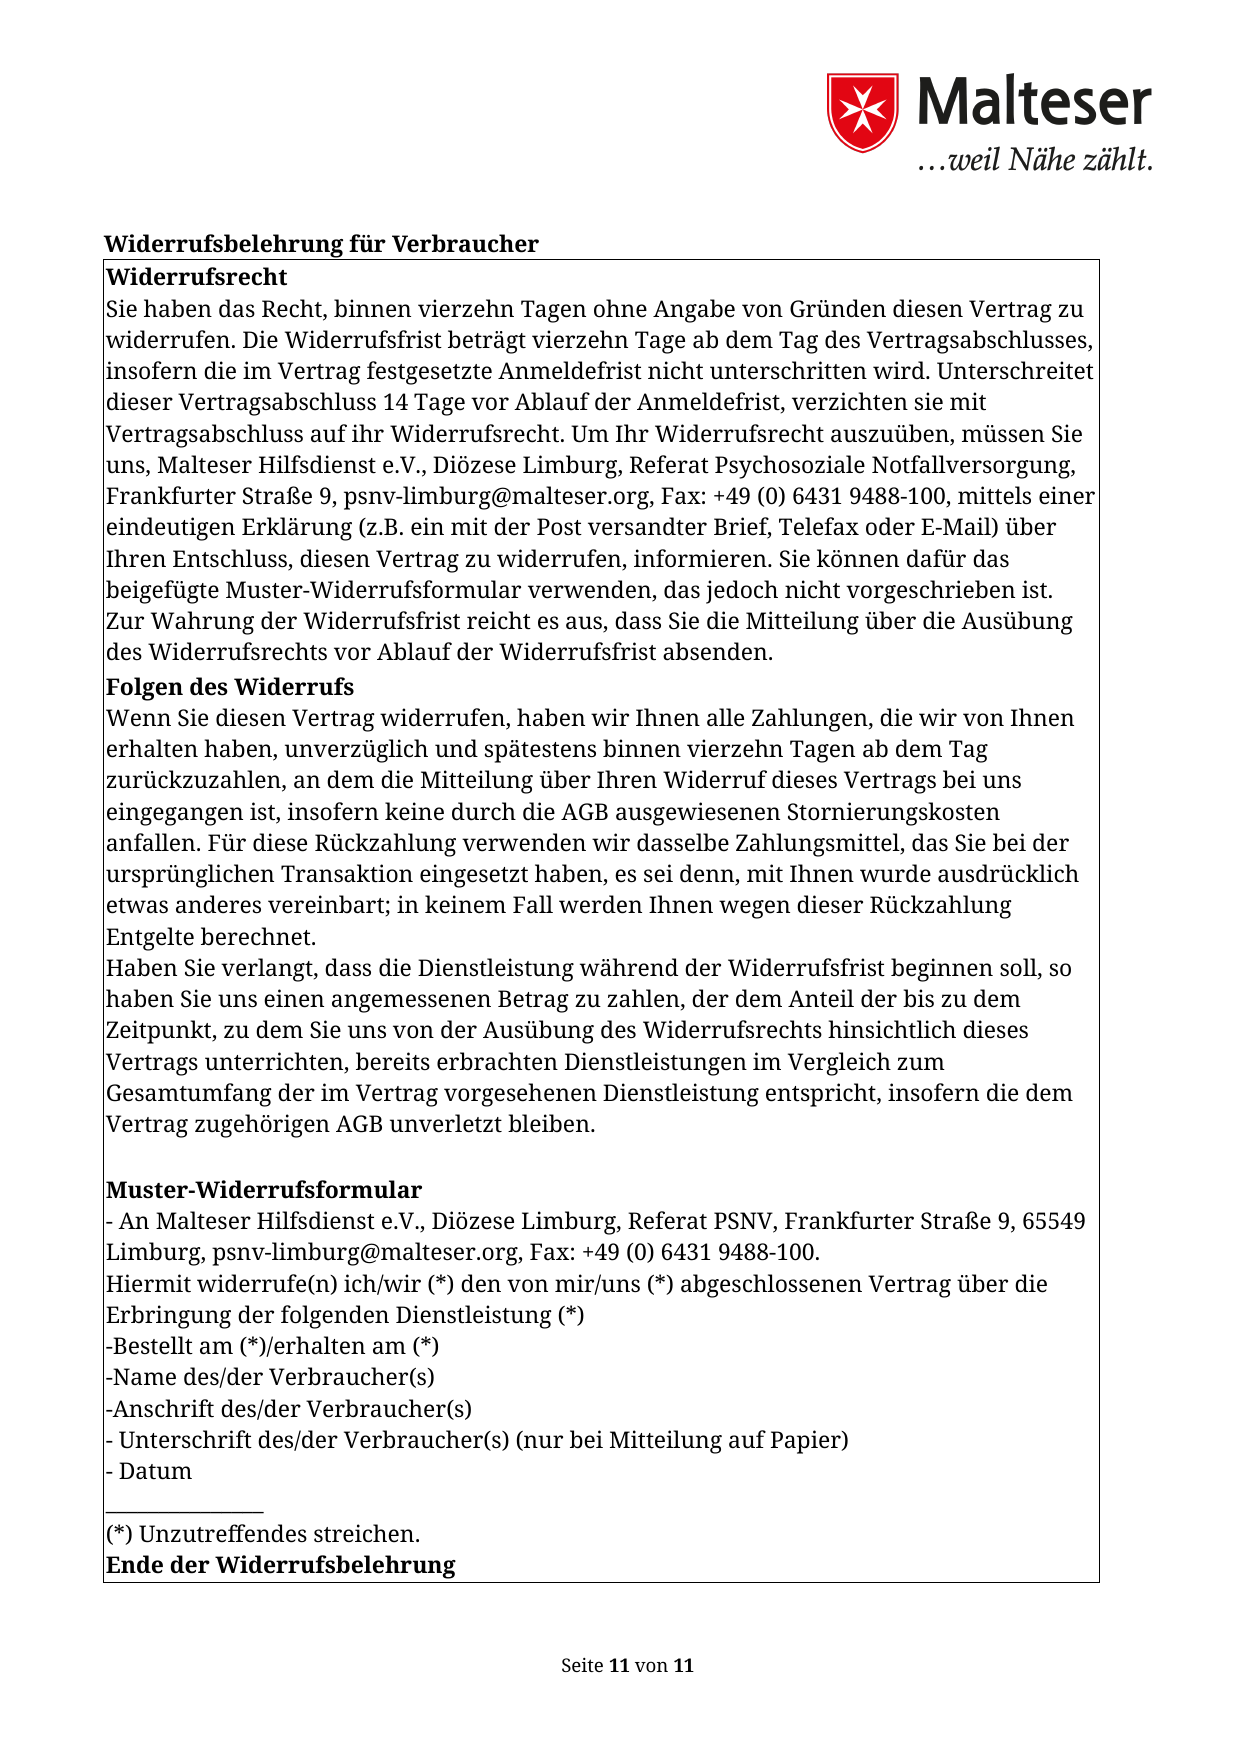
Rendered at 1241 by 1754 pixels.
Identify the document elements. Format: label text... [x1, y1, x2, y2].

text Widerrufsbelehrung für Verbraucher [103, 227, 1152, 259]
picture [827, 73, 1152, 171]
table_header Widerrufsrecht Sie haben das Recht, binnen vierzehn Tagen ohne Angabe von Gründen diesen Vertrag zu widerrufen. Die Widerrufsfrist beträgt vierzehn Tage ab dem Tag des Vertragsabschlusses, insofern die im Vertrag festgesetzte Anmeldefrist nicht unterschritten wird. Unterschreitet dieser Vertragsabschluss 14 Tage vor Ablauf der Anmeldefrist, verzichten sie mit Vertragsabschluss auf ihr Widerrufsrecht. Um Ihr Widerrufsrecht auszuüben, müssen Sie uns, Malteser Hilfsdienst e.V., Diözese Limburg, Referat Psychosoziale Notfallversorgung, Frankfurter Straße 9, psnv-limburg@malteser.org, Fax: +49 (0) 6431 9488-100, mittels einer eindeutigen Erklärung (z.B. ein mit der Post versandter Brief, Telefax oder E-Mail) über Ihren Entschluss, diesen Vertrag zu widerrufen, informieren. Sie können dafür das beigefügte Muster-Widerrufsformular verwenden, das jedoch nicht vorgeschrieben ist. Zur Wahrung der Widerrufsfrist reicht es aus, dass Sie die Mitteilung über die Ausübung des Widerrufsrechts vor Ablauf der Widerrufsfrist absenden. [104, 260, 1099, 669]
table_cell Folgen des Widerrufs Wenn Sie diesen Vertrag widerrufen, haben wir Ihnen alle Zahlungen, die wir von Ihnen erhalten haben, unverzüglich und spätestens binnen vierzehn Tagen ab dem Tag zurückzuzahlen, an dem die Mitteilung über Ihren Widerruf dieses Vertrags bei uns eingegangen ist, insofern keine durch die AGB ausgewiesenen Stornierungskosten anfallen. Für diese Rückzahlung verwenden wir dasselbe Zahlungsmittel, das Sie bei der ursprünglichen Transaktion eingesetzt haben, es sei denn, mit Ihnen wurde ausdrücklich etwas anderes vereinbart; in keinem Fall werden Ihnen wegen dieser Rückzahlung Entgelte berechnet. Haben Sie verlangt, dass die Dienstleistung während der Widerrufsfrist beginnen soll, so haben Sie uns einen angemessenen Betrag zu zahlen, der dem Anteil der bis zu dem Zeitpunkt, zu dem Sie uns von der Ausübung des Widerrufsrechts hinsichtlich dieses Vertrags unterrichten, bereits erbrachten Dienstleistungen im Vergleich zum Gesamtumfang der im Vertrag vorgesehenen Dienstleistung entspricht, insofern die dem Vertrag zugehörigen AGB unverletzt bleiben. [104, 669, 1099, 1172]
table_cell Muster-Widerrufsformular - An Malteser Hilfsdienst e.V., Diözese Limburg, Referat PSNV, Frankfurter Straße 9, 65549 Limburg, psnv-limburg@malteser.org, Fax: +49 (0) 6431 9488-100. Hiermit widerrufe(n) ich/wir (*) den von mir/uns (*) abgeschlossenen Vertrag über die Erbringung der folgenden Dienstleistung (*) -Bestellt am (*)/erhalten am (*) -Name des/der Verbraucher(s) -Anschrift des/der Verbraucher(s) - Unterschrift des/der Verbraucher(s) (nur bei Mitteilung auf Papier) - Datum _______________ (*) Unzutreffendes streichen. Ende der Widerrufsbelehrung [104, 1172, 1099, 1582]
